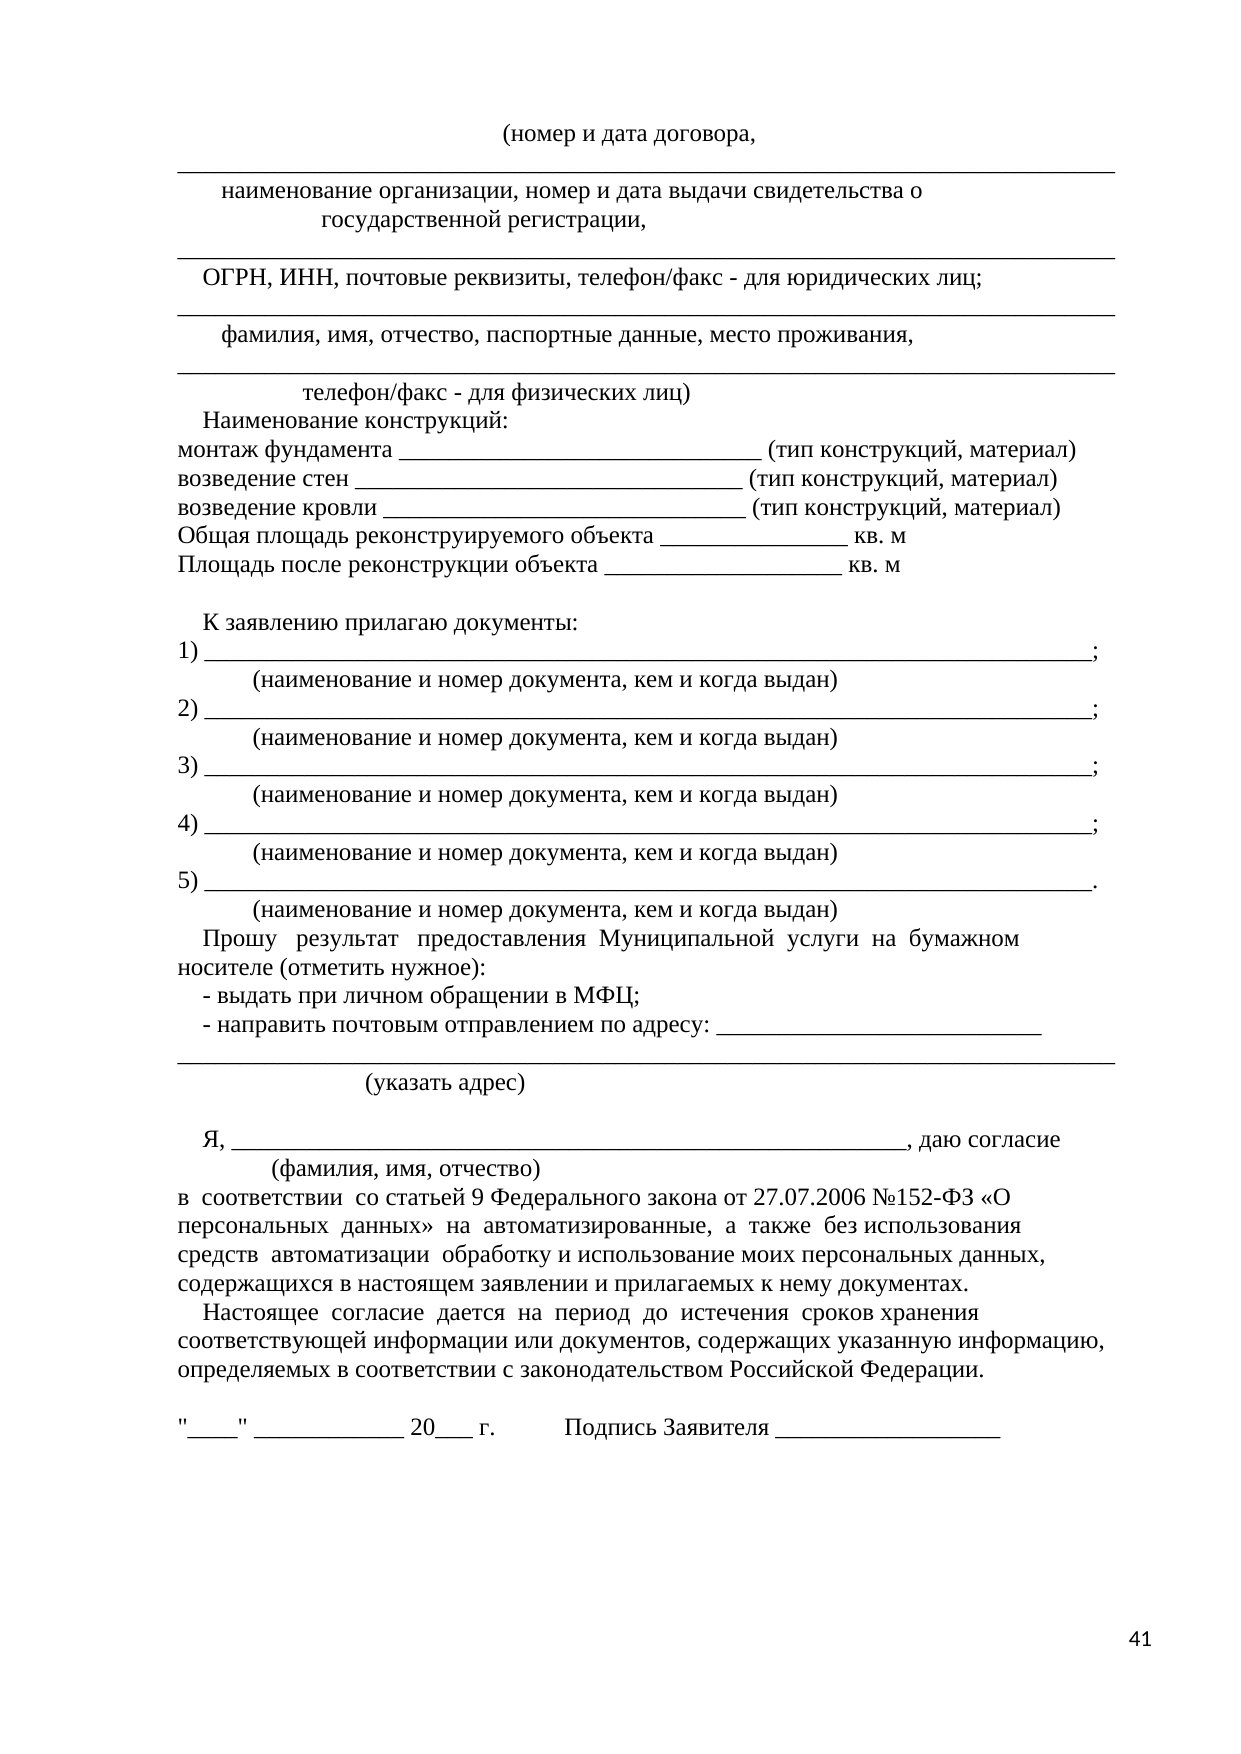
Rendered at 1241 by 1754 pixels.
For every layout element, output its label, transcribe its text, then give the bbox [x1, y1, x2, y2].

text (номер и дата договора, [177, 118, 1152, 147]
text возведение кровли _____________________________ (тип конструкций, материал) [177, 492, 1152, 521]
text ___________________________________________________________________________ [177, 233, 1152, 262]
text содержащихся в настоящем заявлении и прилагаемых к нему документах. [177, 1268, 1152, 1297]
text (наименование и номер документа, кем и когда выдан) [177, 837, 1152, 866]
text 2) _______________________________________________________________________; [177, 693, 1152, 722]
text ___________________________________________________________________________ [177, 348, 1152, 377]
text средств автоматизации обработку и использование моих персональных данных, [177, 1239, 1152, 1268]
text (наименование и номер документа, кем и когда выдан) [177, 779, 1152, 808]
text 4) _______________________________________________________________________; [177, 808, 1152, 837]
text (наименование и номер документа, кем и когда выдан) [177, 664, 1152, 693]
text наименование организации, номер и дата выдачи свидетельства о [177, 176, 1152, 204]
text соответствующей информации или документов, содержащих указанную информацию, [177, 1326, 1152, 1354]
text ___________________________________________________________________________ [177, 291, 1152, 319]
text "____" ____________ 20___ г. Подпись Заявителя __________________ [177, 1412, 1152, 1441]
text носителе (отметить нужное): [177, 952, 1152, 981]
text Площадь после реконструкции объекта ___________________ кв. м [177, 549, 1152, 578]
text (фамилия, имя, отчество) [177, 1153, 1152, 1182]
text - направить почтовым отправлением по адресу: __________________________ [177, 1009, 1152, 1038]
text в соответствии со статьей 9 Федерального закона от 27.07.2006 №152-ФЗ «О [177, 1182, 1152, 1211]
text 1) _______________________________________________________________________; [177, 636, 1152, 664]
text возведение стен _______________________________ (тип конструкций, материал) [177, 463, 1152, 492]
text (наименование и номер документа, кем и когда выдан) [177, 894, 1152, 923]
text Прошу результат предоставления Муниципальной услуги на бумажном [177, 923, 1152, 952]
text ОГРН, ИНН, почтовые реквизиты, телефон/факс - для юридических лиц; [177, 262, 1152, 291]
text фамилия, имя, отчество, паспортные данные, место проживания, [177, 319, 1152, 348]
text (указать адрес) [177, 1067, 1152, 1096]
text 3) _______________________________________________________________________; [177, 751, 1152, 779]
text Общая площадь реконструируемого объекта _______________ кв. м [177, 521, 1152, 549]
text государственной регистрации, [177, 204, 1152, 233]
text 5) _______________________________________________________________________. [177, 866, 1152, 894]
text телефон/факс - для физических лиц) [177, 377, 1152, 406]
text ___________________________________________________________________________ [177, 147, 1152, 176]
text К заявлению прилагаю документы: [177, 607, 1152, 636]
text Я, ______________________________________________________, даю согласие [177, 1124, 1152, 1153]
text Наименование конструкций: [177, 406, 1152, 434]
text ___________________________________________________________________________ [177, 1038, 1152, 1067]
text (наименование и номер документа, кем и когда выдан) [177, 722, 1152, 751]
text монтаж фундамента _____________________________ (тип конструкций, материал) [177, 434, 1152, 463]
text - выдать при личном обращении в МФЦ; [177, 981, 1152, 1009]
text персональных данных» на автоматизированные, а также без использования [177, 1211, 1152, 1239]
text определяемых в соответствии с законодательством Российской Федерации. [177, 1354, 1152, 1383]
text Настоящее согласие дается на период до истечения сроков хранения [177, 1297, 1152, 1326]
